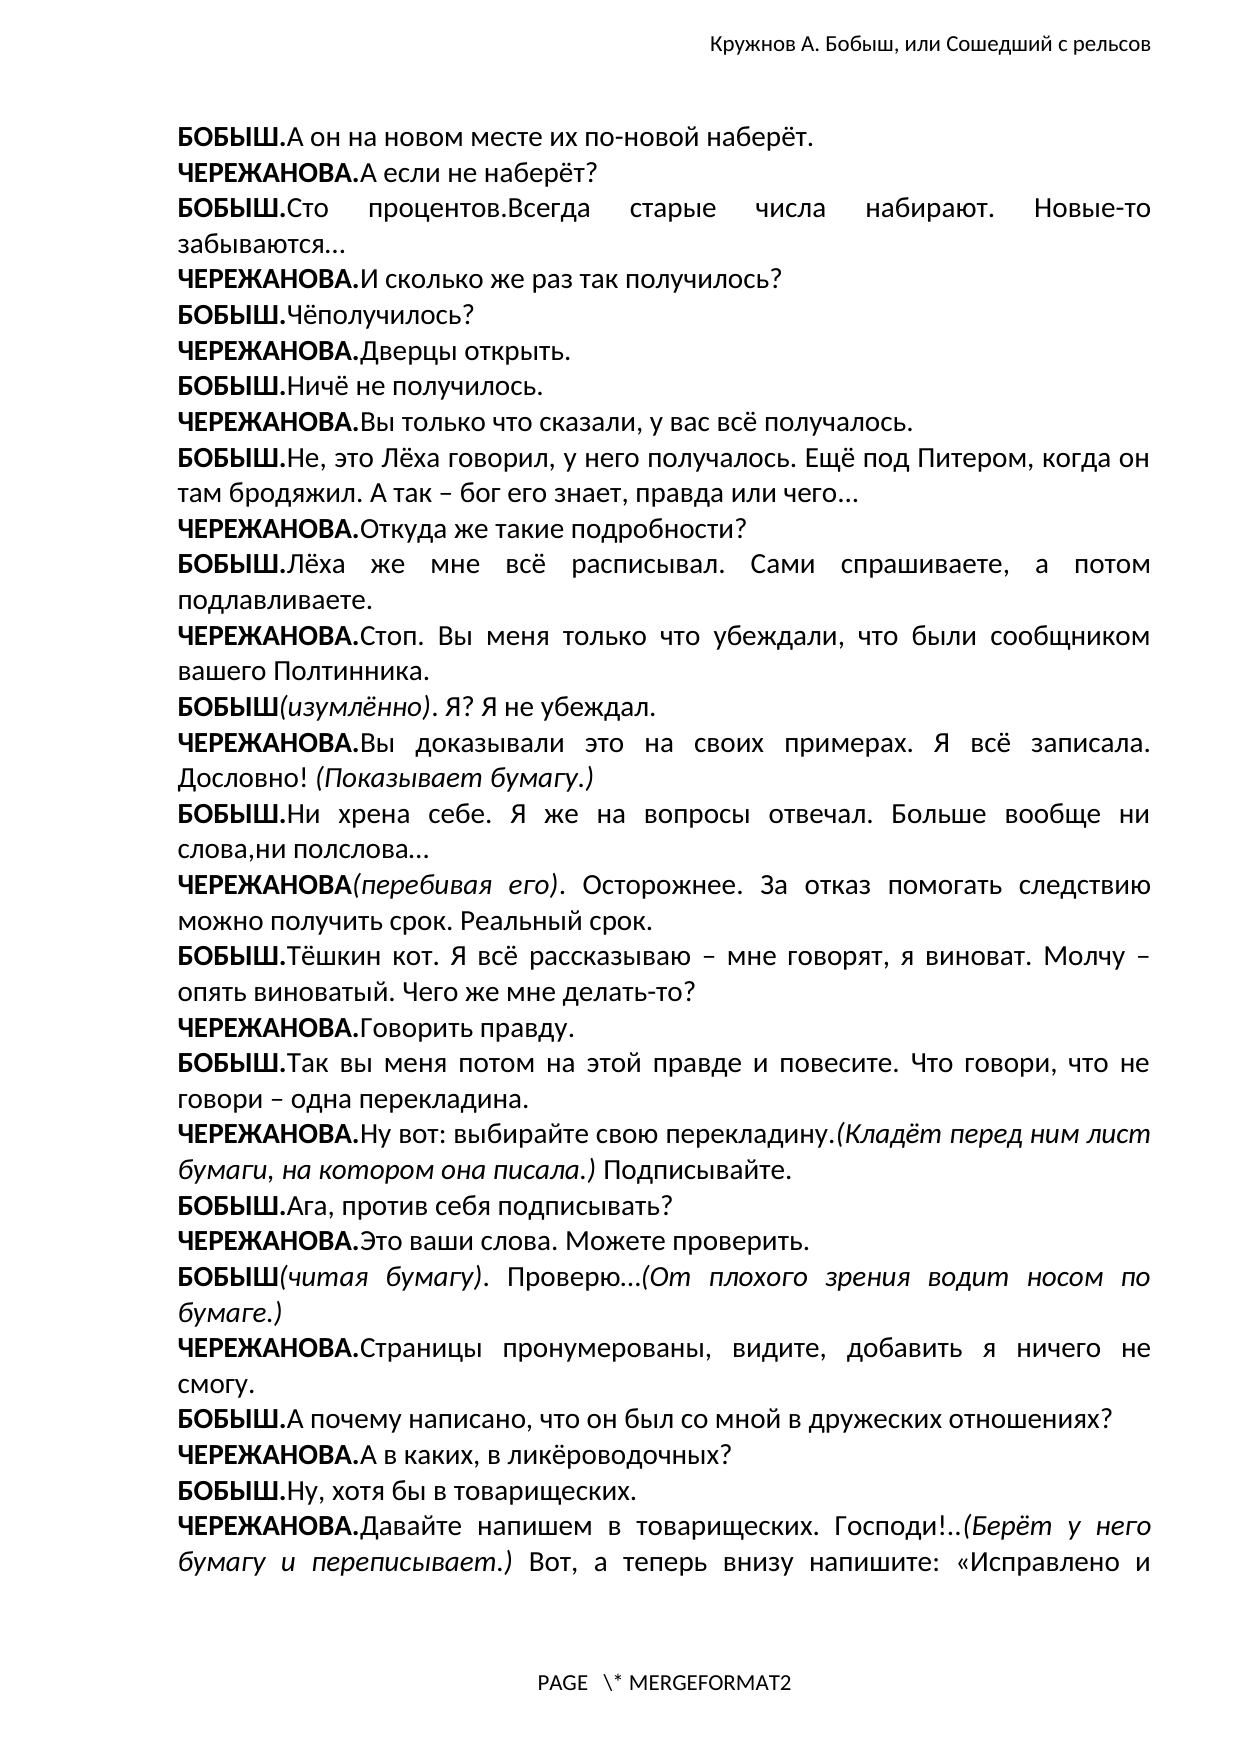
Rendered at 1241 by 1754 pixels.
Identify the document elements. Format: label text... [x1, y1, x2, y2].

text БОБЫШ.А почему написано, что он был со мной в дружеских отношениях? [177, 1401, 1152, 1436]
text ЧЕРЕЖАНОВА.Стоп. Вы меня только что убеждали, что были сообщником вашего Полтинника. [177, 617, 1152, 688]
text БОБЫШ.Тёшкин кот. Я всё рассказываю – мне говорят, я виноват. Молчу – опять виноватый. Чего же мне делать-то? [177, 937, 1152, 1009]
text ЧЕРЕЖАНОВА.А в каких, в ликёроводочных? [177, 1436, 1152, 1472]
text БОБЫШ.Сто процентов.Всегда старые числа набирают. Новые-то забываются… [177, 189, 1152, 261]
text ЧЕРЕЖАНОВА(перебивая его). Осторожнее. За отказ помогать следствию можно получить срок. Реальный срок. [177, 866, 1152, 937]
text ЧЕРЕЖАНОВА.И сколько же раз так получилось? [177, 261, 1152, 296]
text ЧЕРЕЖАНОВА.Откуда же такие подробности? [177, 510, 1152, 546]
text ЧЕРЕЖАНОВА.Страницы пронумерованы, видите, добавить я ничего не смогу. [177, 1329, 1152, 1401]
text БОБЫШ(изумлённо). Я? Я не убеждал. [177, 688, 1152, 724]
text ЧЕРЕЖАНОВА.Это ваши слова. Можете проверить. [177, 1222, 1152, 1258]
text БОБЫШ.Так вы меня потом на этой правде и повесите. Что говори, что не говори – одна перекладина. [177, 1044, 1152, 1116]
text БОБЫШ(читая бумагу). Проверю…(От плохого зрения водит носом по бумаге.) [177, 1258, 1152, 1329]
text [177, 1507, 1152, 1579]
text ЧЕРЕЖАНОВА.А если не наберёт? [177, 154, 1152, 189]
text БОБЫШ.Ну, хотя бы в товарищеских. [177, 1472, 1152, 1507]
text ЧЕРЕЖАНОВА.Говорить правду. [177, 1009, 1152, 1044]
text БОБЫШ.Ничё не получилось. [177, 367, 1152, 403]
text БОБЫШ.А он на новом месте их по-новой наберёт. [177, 118, 1152, 154]
text БОБЫШ.Не, это Лёха говорил, у него получалось. Ещё под Питером, когда он там бродяжил. А так – бог его знает, правда или чего... [177, 439, 1152, 510]
text БОБЫШ.Чёполучилось? [177, 296, 1152, 332]
text ЧЕРЕЖАНОВА.Вы доказывали это на своих примерах. Я всё записала. Дословно! (Показывает бумагу.) [177, 724, 1152, 795]
text ЧЕРЕЖАНОВА.Ну вот: выбирайте свою перекладину.(Кладёт перед ним лист бумаги, на котором она писала.) Подписывайте. [177, 1116, 1152, 1187]
text БОБЫШ.Лёха же мне всё расписывал. Сами спрашиваете, а потом подлавливаете. [177, 546, 1152, 617]
text БОБЫШ.Ни хрена себе. Я же на вопросы отвечал. Больше вообще ни слова,ни полслова… [177, 795, 1152, 866]
text ЧЕРЕЖАНОВА.Дверцы открыть. [177, 332, 1152, 367]
text ЧЕРЕЖАНОВА.Вы только что сказали, у вас всё получалось. [177, 403, 1152, 439]
text БОБЫШ.Ага, против себя подписывать? [177, 1187, 1152, 1222]
